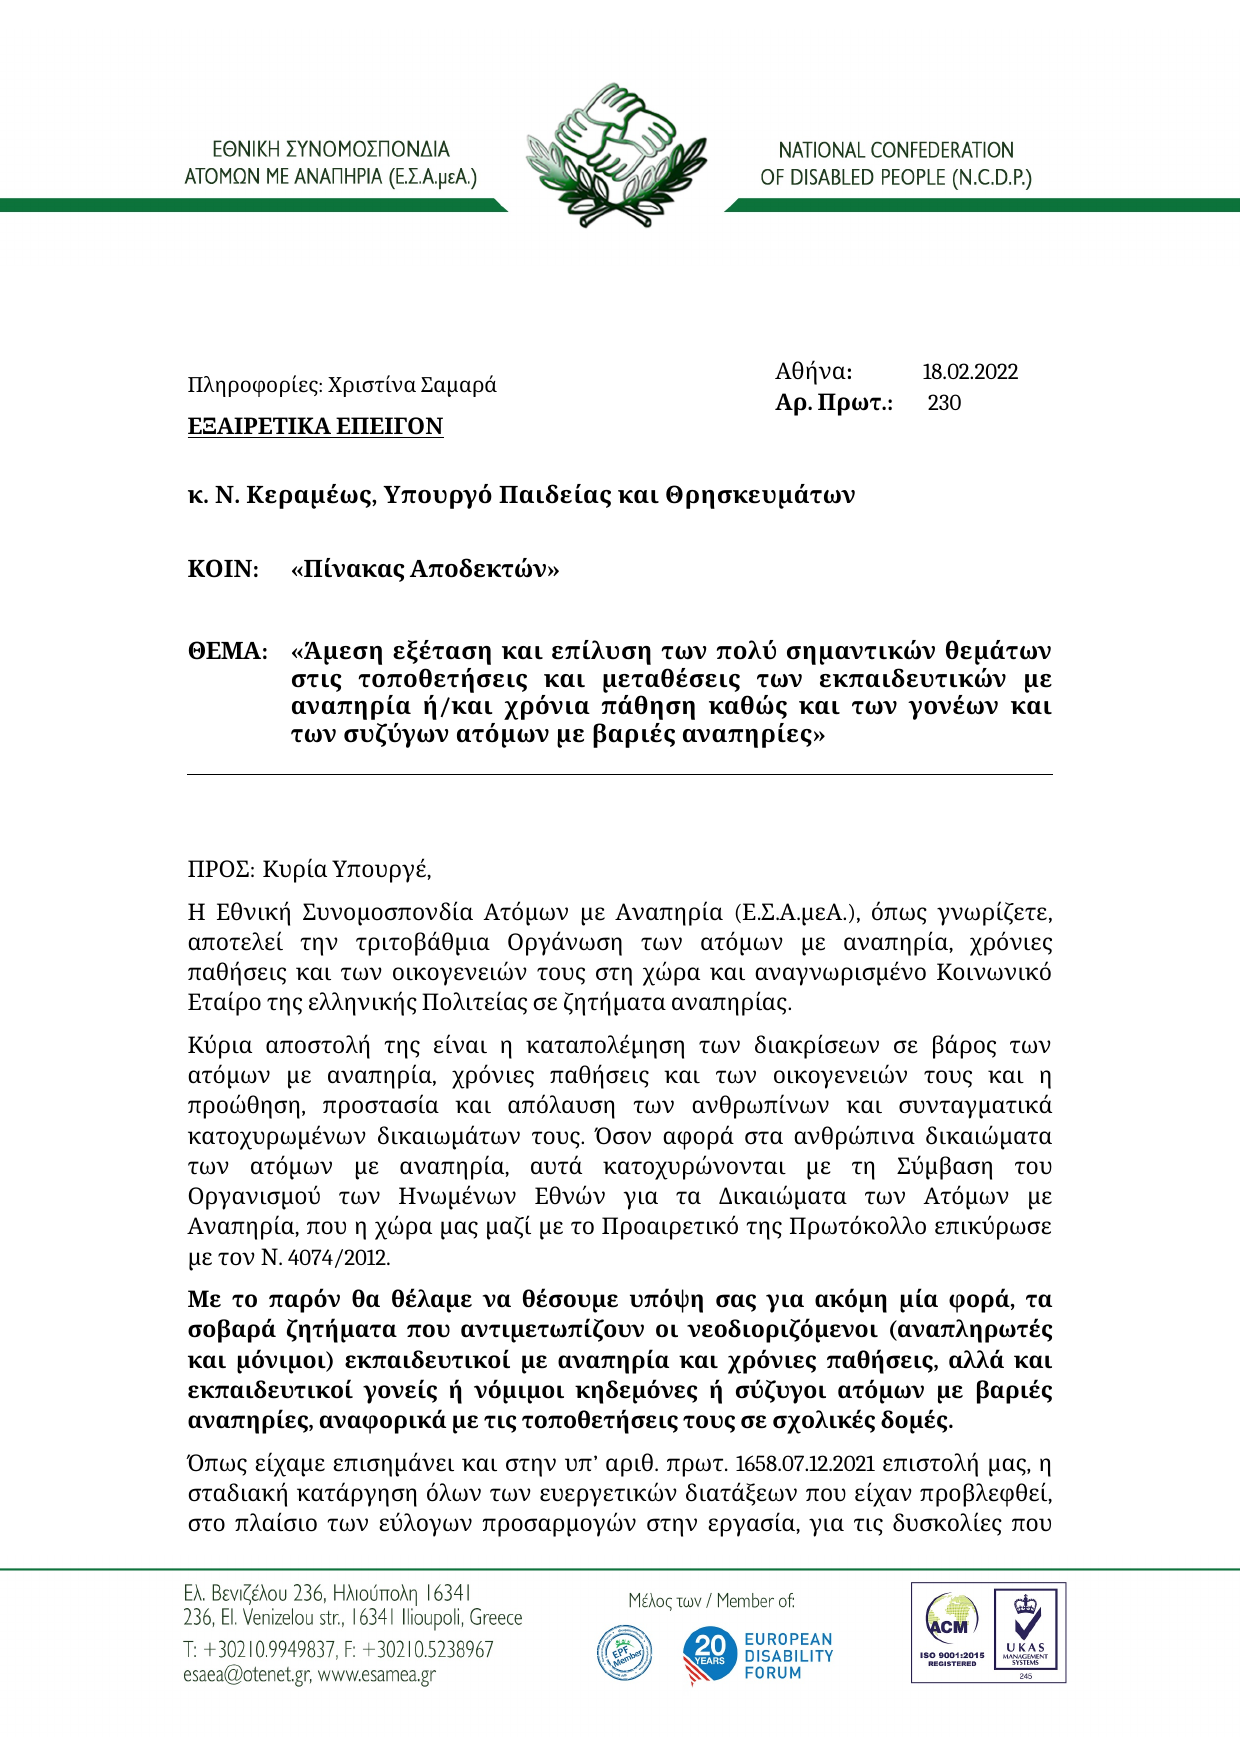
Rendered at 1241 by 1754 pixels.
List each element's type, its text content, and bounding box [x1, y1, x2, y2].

picture [0, 29, 1240, 266]
text Πληροφορίες: [187, 374, 583, 398]
picture [0, 1555, 1240, 1737]
text ΚΟΙΝ: [187, 556, 1053, 584]
